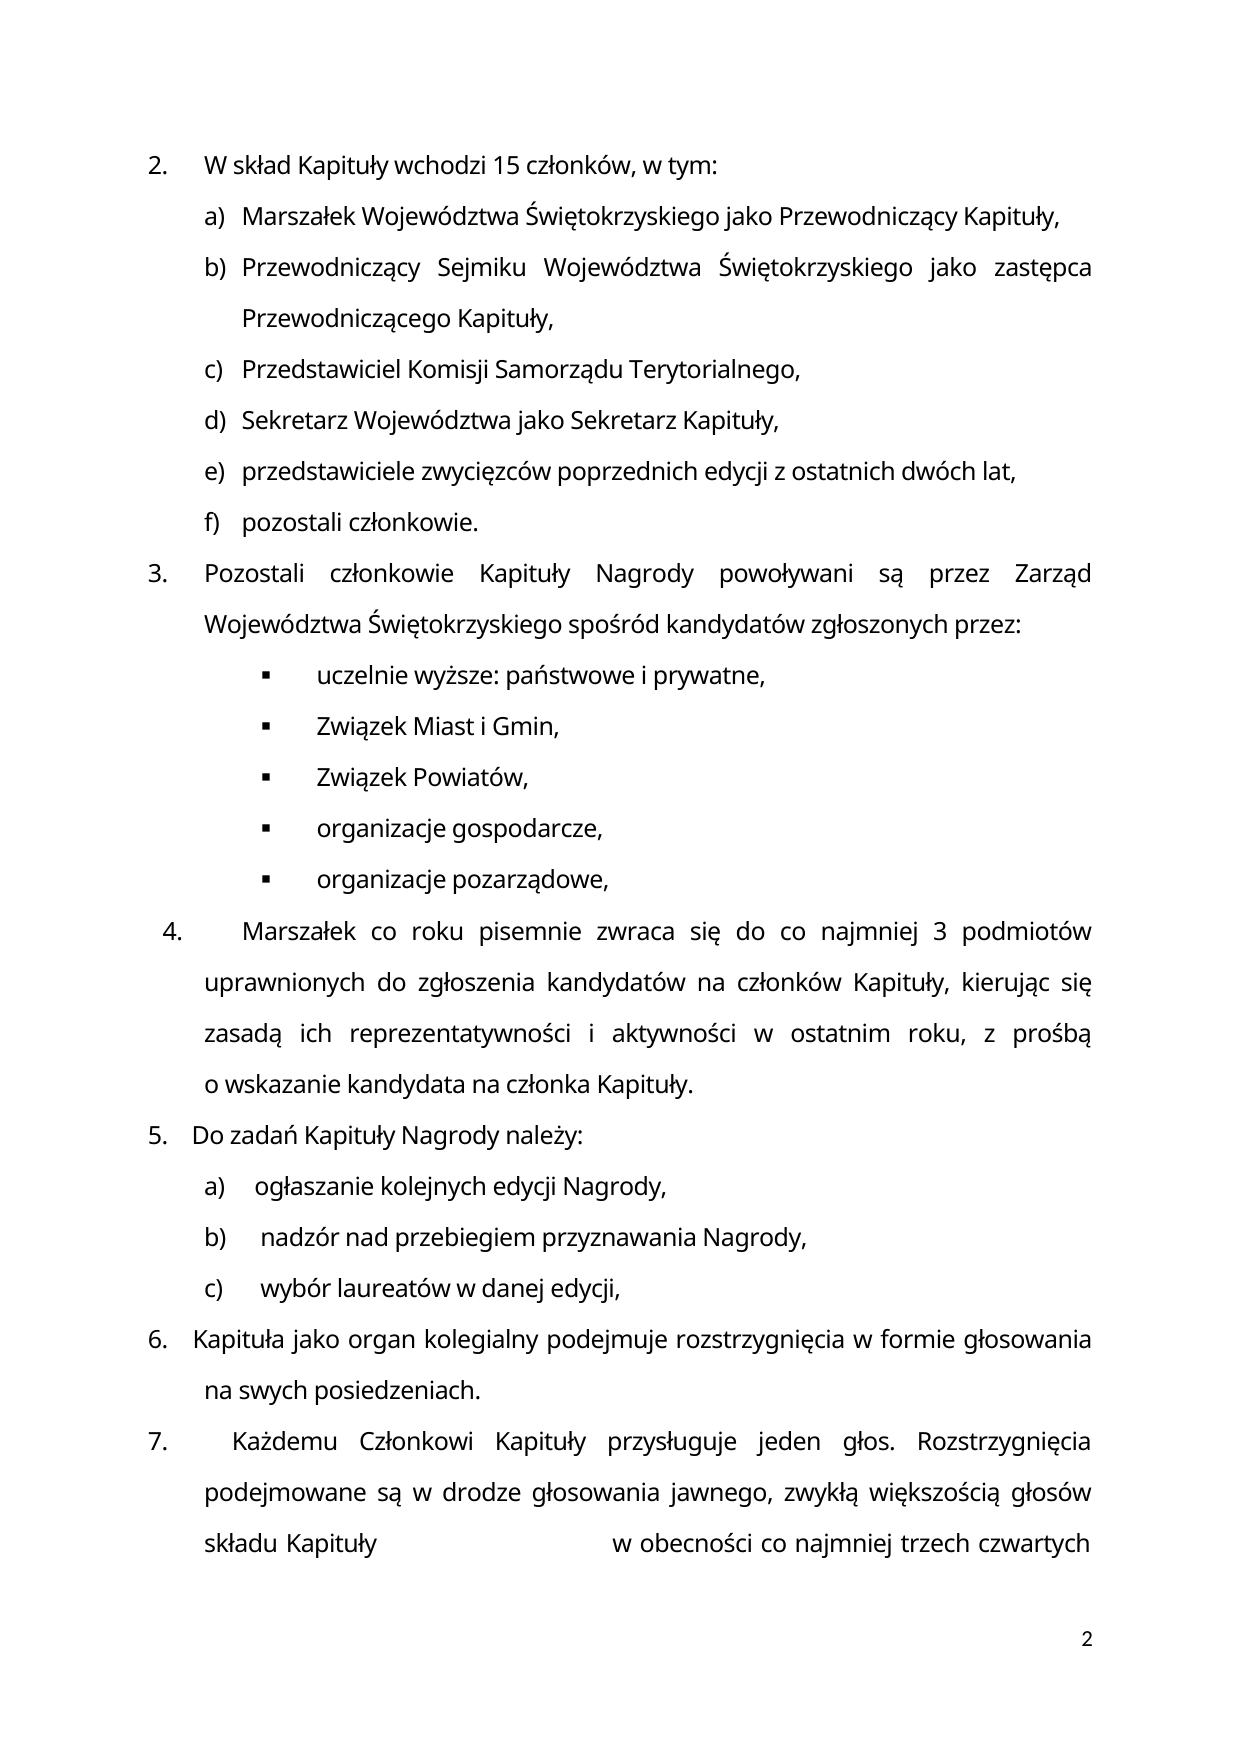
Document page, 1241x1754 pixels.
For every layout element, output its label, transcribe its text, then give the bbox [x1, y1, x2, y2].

list Sekretarz Województwa jako Sekretarz Kapituły, [204, 403, 1093, 437]
list Przedstawiciel Komisji Samorządu Terytorialnego, [204, 352, 1093, 386]
list pozostali członkowie. [204, 505, 1093, 539]
list Związek Miast i Gmin, [204, 709, 1093, 743]
list Związek Powiatów, [204, 760, 1093, 794]
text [148, 1424, 1093, 1560]
list nadzór nad przebiegiem przyznawania Nagrody, [204, 1219, 1093, 1253]
list uczelnie wyższe: państwowe i prywatne, [260, 658, 1093, 692]
list wybór laureatów w danej edycji, [204, 1271, 1093, 1304]
list organizacje gospodarcze, [204, 811, 1093, 845]
list organizacje pozarządowe, [204, 862, 1093, 896]
list W skład Kapituły wchodzi 15 członków, w tym: [148, 148, 1093, 182]
list przedstawiciele zwycięzców poprzednich edycji z ostatnich dwóch lat, [204, 454, 1093, 488]
list Pozostali członkowie Kapituły Nagrody powoływani są przez Zarząd Województwa Świętokrzyskiego spośród kandydatów zgłoszonych przez: [148, 556, 1093, 641]
list Przewodniczący Sejmiku Województwa Świętokrzyskiego jako zastępca Przewodniczącego Kapituły, [204, 250, 1093, 335]
text 6. Kapituła jako organ kolegialny podejmuje rozstrzygnięcia w formie głosowania na swych posiedzeniach. [148, 1322, 1093, 1407]
list Marszałek Województwa Świętokrzyskiego jako Przewodniczący Kapituły, [204, 199, 1093, 233]
text 5. Do zadań Kapituły Nagrody należy: [148, 1117, 1093, 1151]
text 4. Marszałek co roku pisemnie zwraca się do co najmniej 3 podmiotów uprawnionych do zgłoszenia kandydatów na członków Kapituły, kierując się zasadą ich reprezentatywności i aktywności w ostatnim roku, z prośbą o wskazanie kandydata na członka Kapituły. [148, 913, 1093, 1100]
text a) ogłaszanie kolejnych edycji Nagrody, [204, 1168, 1093, 1202]
